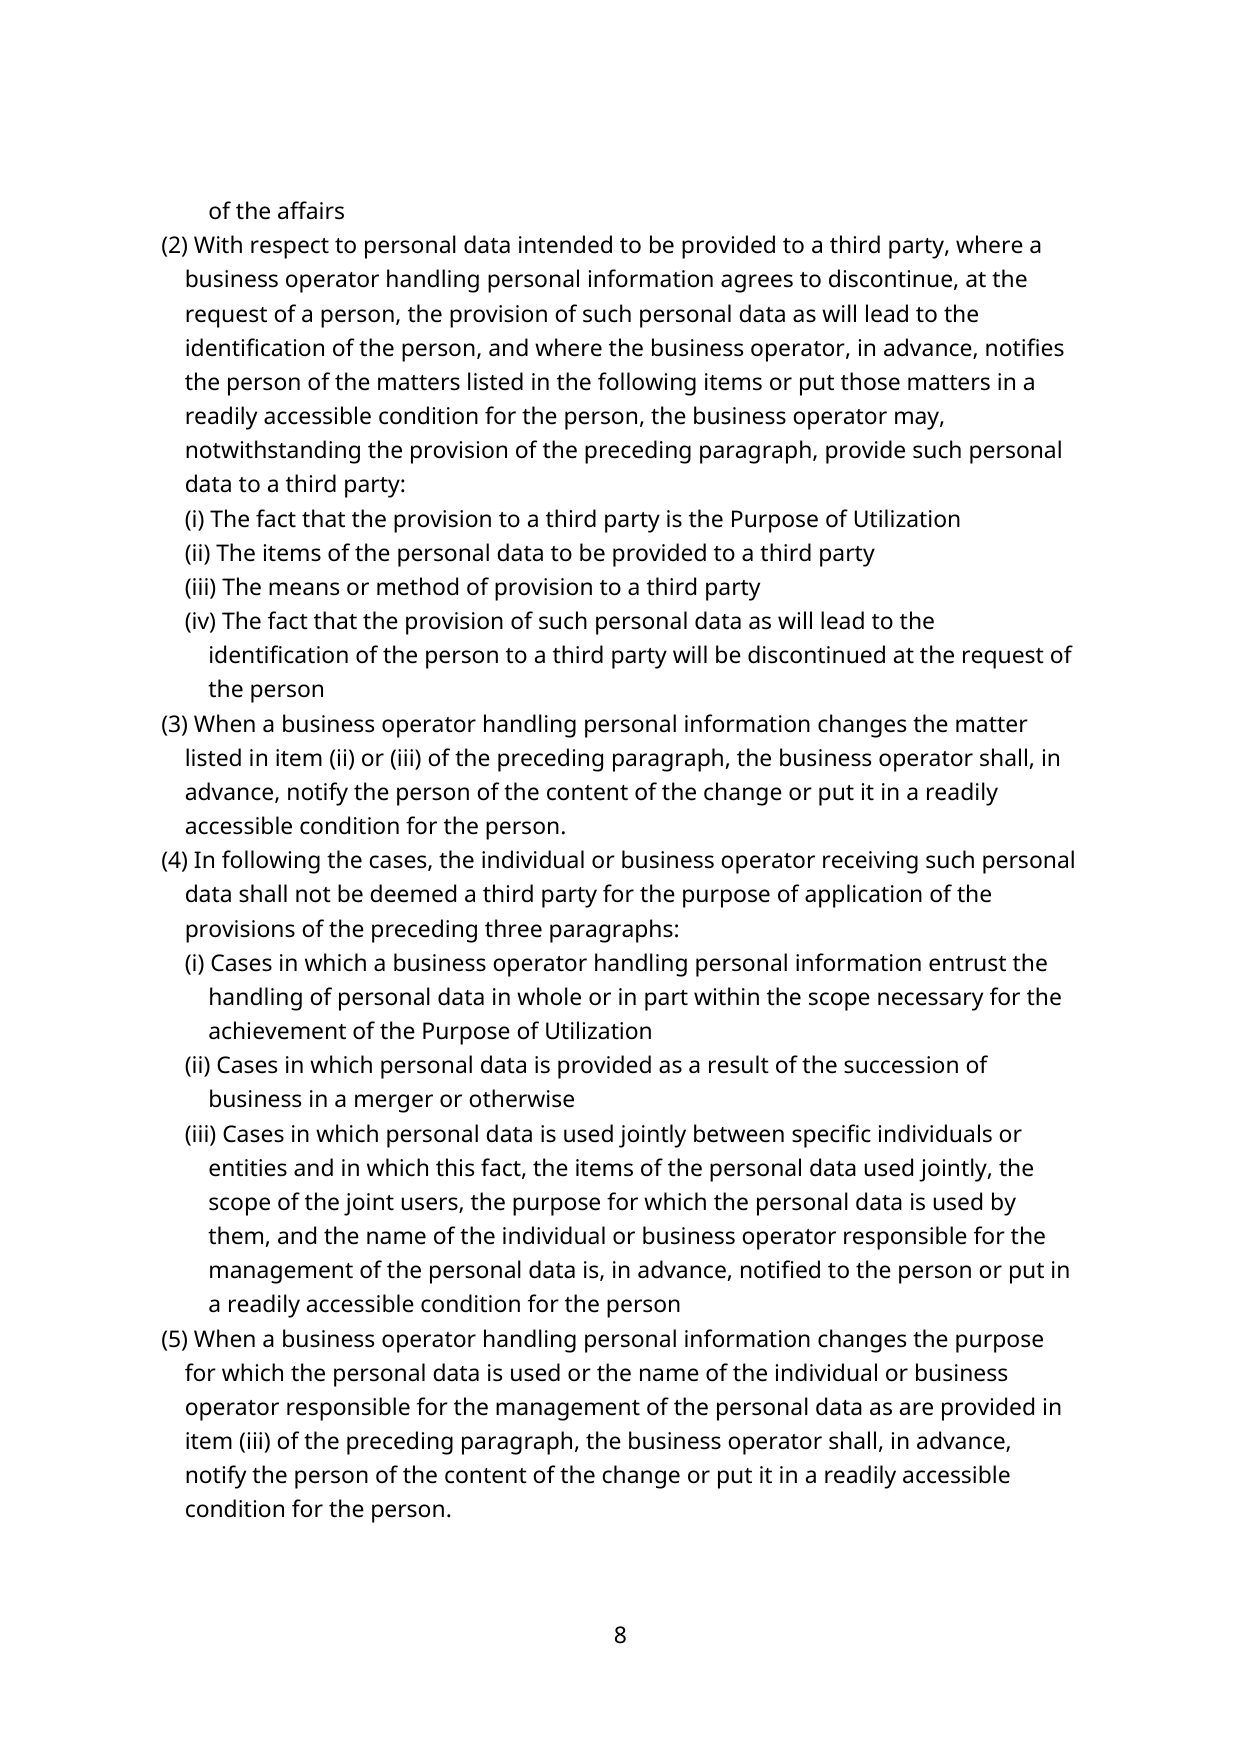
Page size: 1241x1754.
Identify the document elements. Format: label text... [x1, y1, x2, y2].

text (5) When a business operator handling personal information changes the purpose for which the personal data is used or the name of the individual or business operator responsible for the management of the personal data as are provided in item (iii) of the preceding paragraph, the business operator shall, in advance, notify the person of the content of the change or put it in a readily accessible condition for the person. [161, 1321, 1079, 1526]
text (iii) Cases in which personal data is used jointly between specific individuals or entities and in which this fact, the items of the personal data used jointly, the scope of the joint users, the purpose for which the personal data is used by them, and the name of the individual or business operator responsible for the management of the personal data is, in advance, notified to the person or put in a readily accessible condition for the person [184, 1116, 1079, 1321]
text (3) When a business operator handling personal information changes the matter listed in item (ii) or (iii) of the preceding paragraph, the business operator shall, in advance, notify the person of the content of the change or put it in a readily accessible condition for the person. [161, 706, 1079, 843]
text (ii) Cases in which personal data is provided as a result of the succession of business in a merger or otherwise [184, 1048, 1079, 1116]
text (i) The fact that the provision to a third party is the Purpose of Utilization [184, 501, 1079, 535]
text (iv) The fact that the provision of such personal data as will lead to the identification of the person to a third party will be discontinued at the request of the person [184, 604, 1079, 706]
text (ii) The items of the personal data to be provided to a third party [184, 535, 1079, 569]
text (4) In following the cases, the individual or business operator receiving such personal data shall not be deemed a third party for the purpose of application of the provisions of the preceding three paragraphs: [161, 843, 1079, 945]
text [184, 194, 1079, 228]
text (i) Cases in which a business operator handling personal information entrust the handling of personal data in whole or in part within the scope necessary for the achievement of the Purpose of Utilization [184, 945, 1079, 1048]
text (iii) The means or method of provision to a third party [184, 569, 1079, 604]
text (2) With respect to personal data intended to be provided to a third party, where a business operator handling personal information agrees to discontinue, at the request of a person, the provision of such personal data as will lead to the identification of the person, and where the business operator, in advance, notifies the person of the matters listed in the following items or put those matters in a readily accessible condition for the person, the business operator may, notwithstanding the provision of the preceding paragraph, provide such personal data to a third party: [161, 228, 1079, 501]
